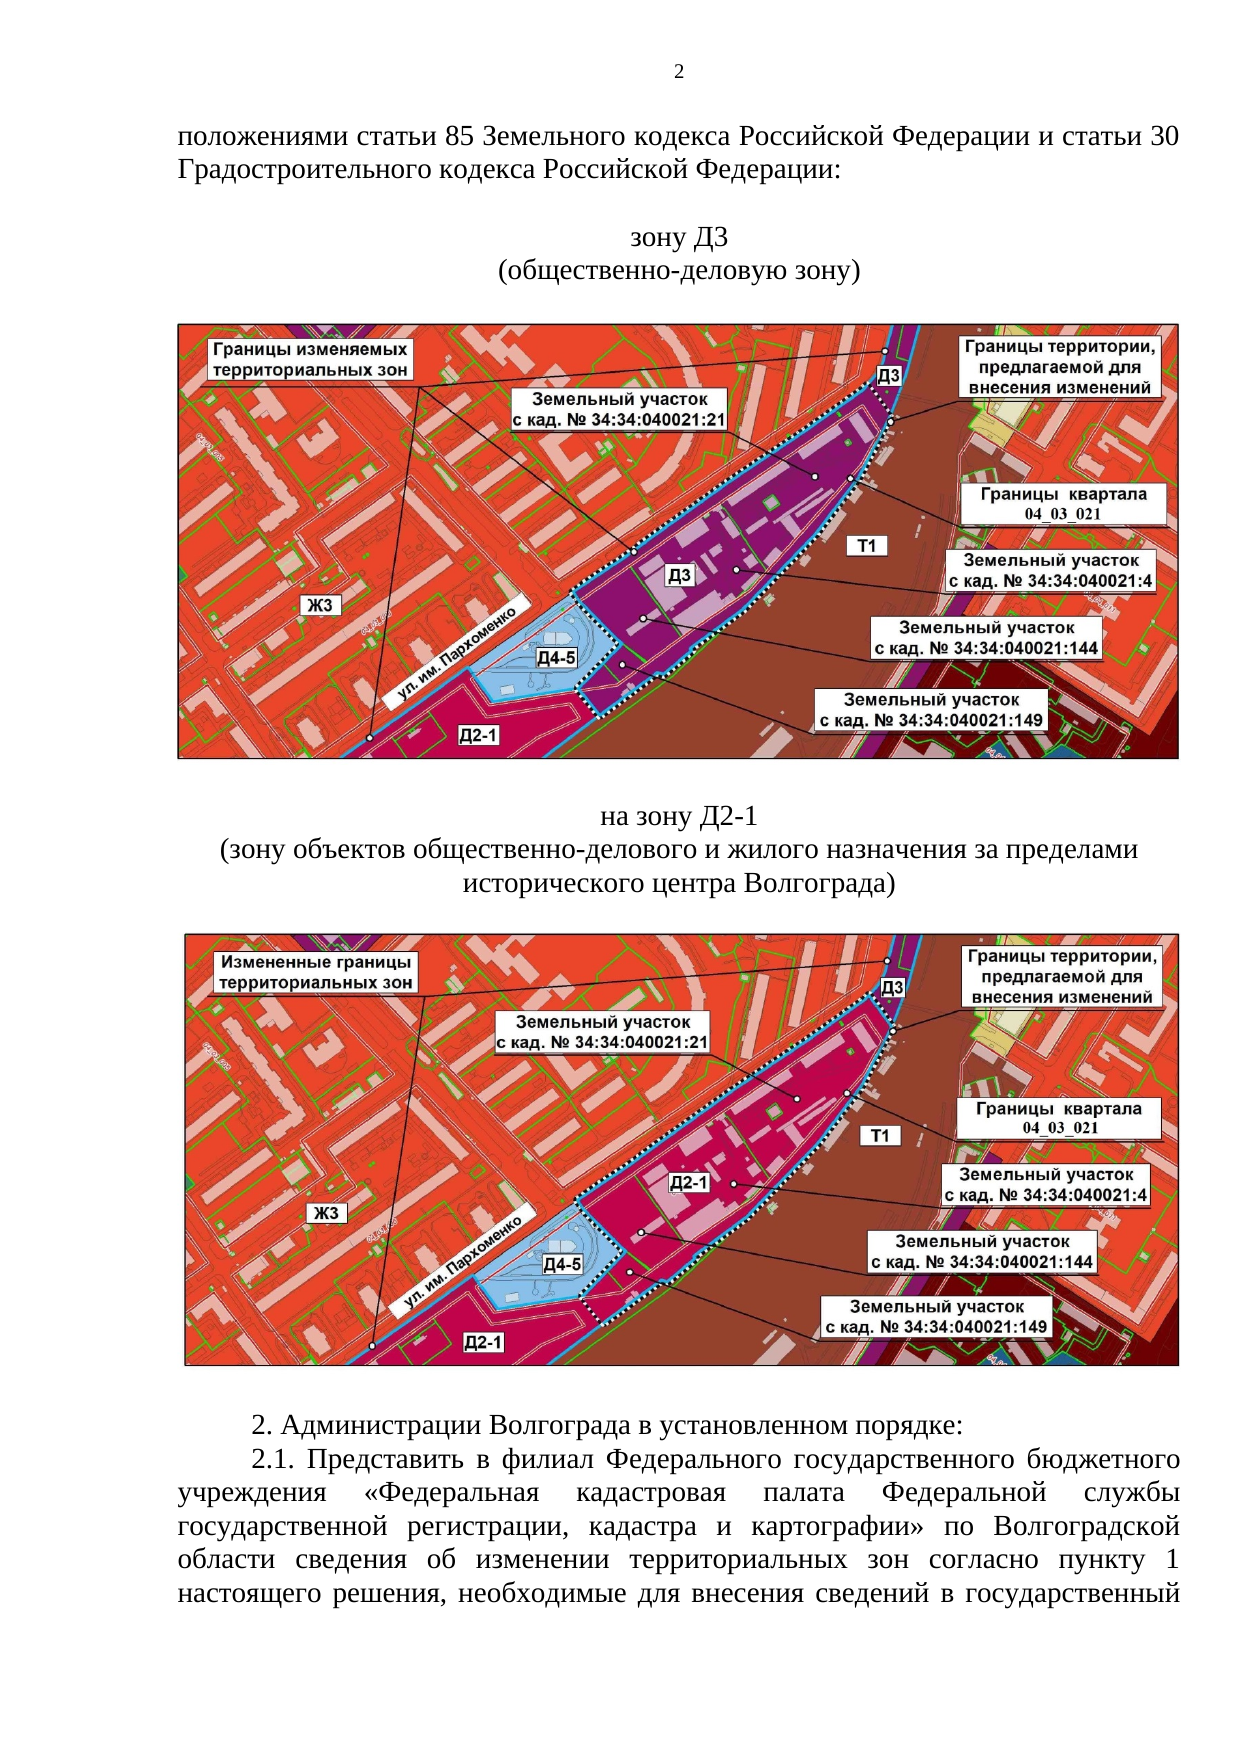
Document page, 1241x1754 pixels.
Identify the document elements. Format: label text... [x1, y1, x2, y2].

picture [177, 319, 1182, 765]
text на зону Д2-1 [177, 798, 1181, 831]
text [177, 118, 1181, 185]
picture [177, 932, 1182, 1374]
text (общественно-деловую зону) [177, 252, 1181, 286]
text (зону объектов общественно-делового и жилого назначения за пределами исторического центра Волгограда) [177, 831, 1181, 898]
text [177, 1441, 1181, 1608]
text зону Д3 [177, 219, 1181, 252]
text 2. Администрации Волгограда в установленном порядке: [177, 1407, 1181, 1441]
